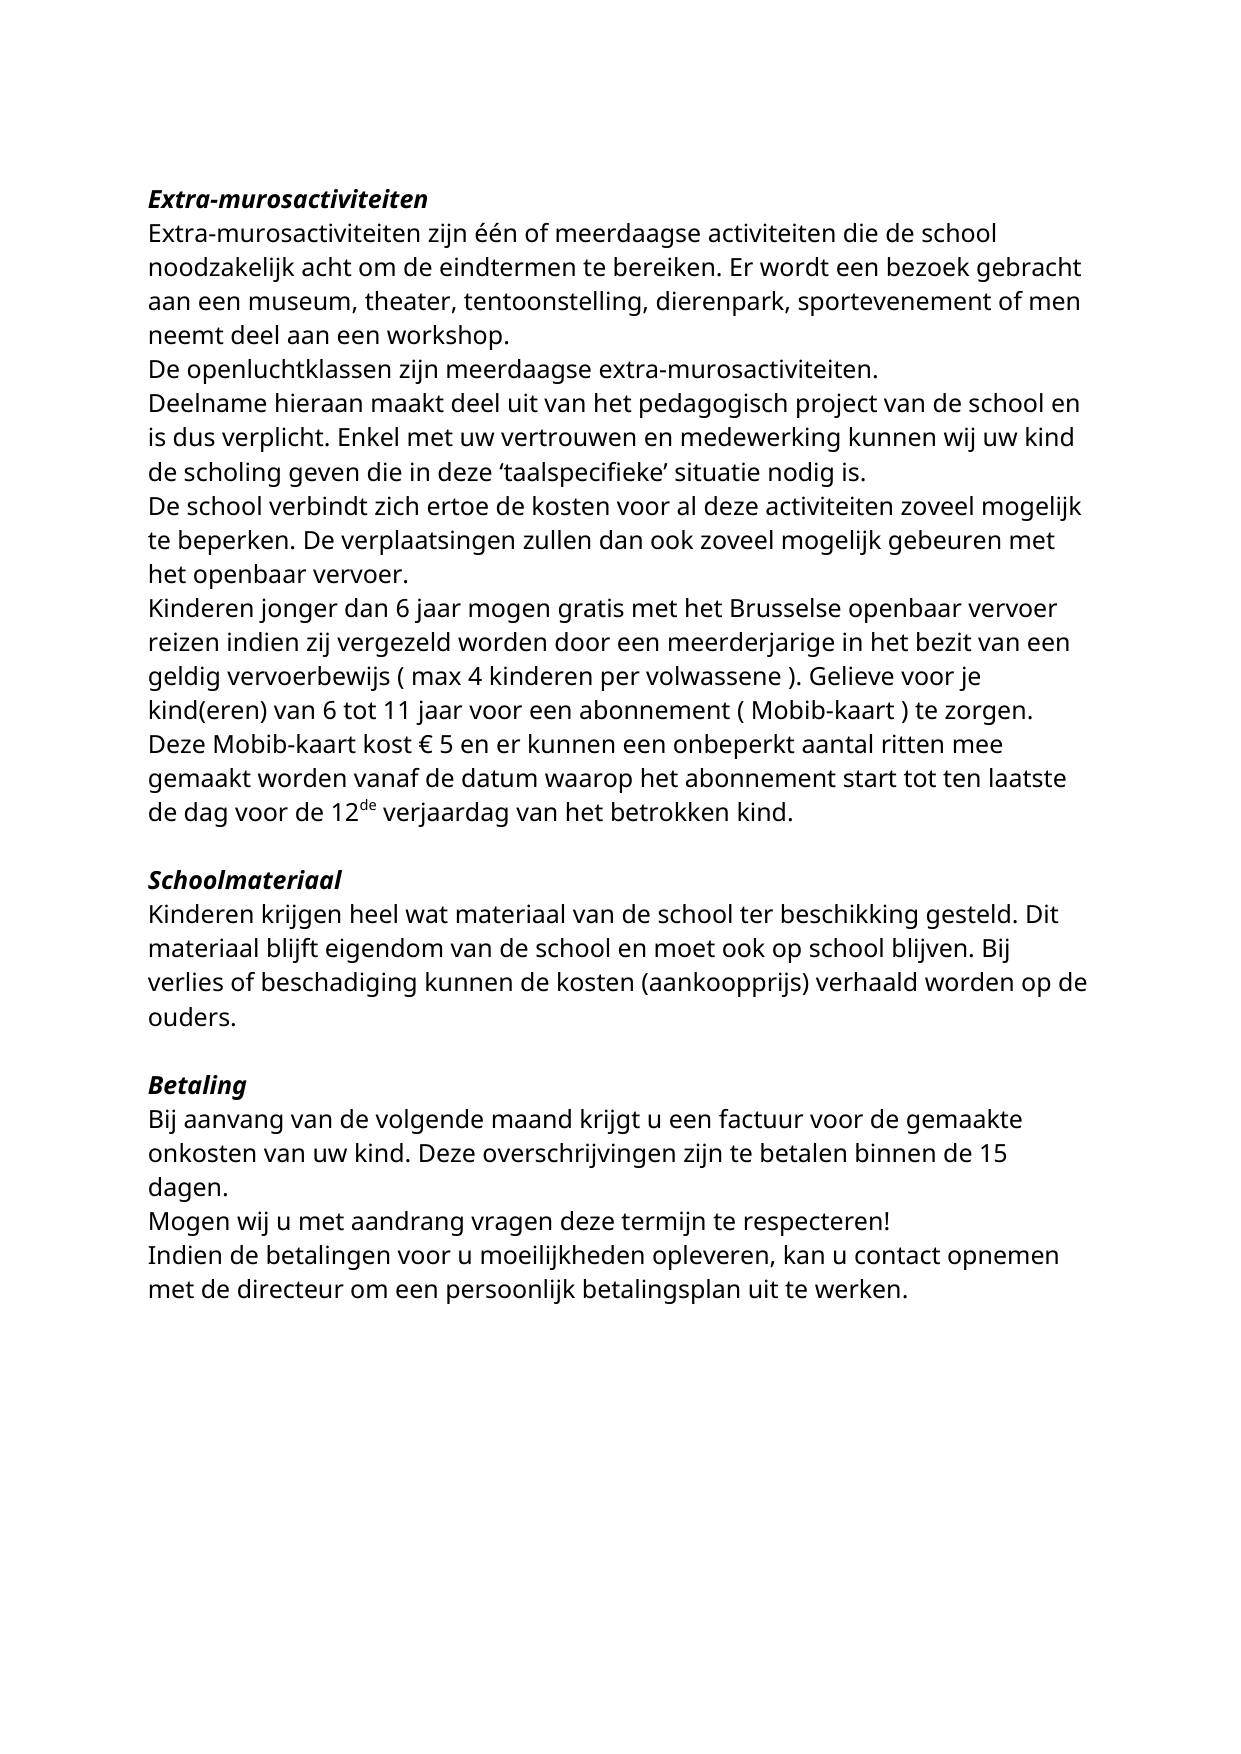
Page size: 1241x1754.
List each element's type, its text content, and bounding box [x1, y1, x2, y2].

text Deze Mobib-kaart kost € 5 en er kunnen een onbeperkt aantal ritten mee gemaakt worden vanaf de datum waarop het abonnement start tot ten laatste de dag voor de 12de verjaardag van het betrokken kind. [148, 727, 1093, 829]
text Extra-murosactiviteiten zijn één of meerdaagse activiteiten die de school noodzakelijk acht om de eindtermen te bereiken. Er wordt een bezoek gebracht aan een museum, theater, tentoonstelling, dierenpark, sportevenement of men neemt deel aan een workshop. [148, 216, 1093, 352]
text Bij aanvang van de volgende maand krijgt u een factuur voor de gemaakte onkosten van uw kind. Deze overschrijvingen zijn te betalen binnen de 15 dagen. Mogen wij u met aandrang vragen deze termijn te respecteren! [148, 1101, 1093, 1238]
text Betaling [148, 1067, 1093, 1101]
text Kinderen jonger dan 6 jaar mogen gratis met het Brusselse openbaar vervoer reizen indien zij vergezeld worden door een meerderjarige in het bezit van een geldig vervoerbewijs ( max 4 kinderen per volwassene ). Gelieve voor je kind(eren) van 6 tot 11 jaar voor een abonnement ( Mobib-kaart ) te zorgen. [148, 590, 1093, 727]
text Schoolmateriaal [148, 863, 1093, 897]
text Indien de betalingen voor u moeilijkheden opleveren, kan u contact opnemen met de directeur om een persoonlijk betalingsplan uit te werken. [148, 1238, 1093, 1306]
text De school verbindt zich ertoe de kosten voor al deze activiteiten zoveel mogelijk te beperken. De verplaatsingen zullen dan ook zoveel mogelijk gebeuren met het openbaar vervoer. [148, 488, 1093, 590]
text Extra-murosactiviteiten [148, 182, 1093, 216]
text Kinderen krijgen heel wat materiaal van de school ter beschikking gesteld. Dit materiaal blijft eigendom van de school en moet ook op school blijven. Bij verlies of beschadiging kunnen de kosten (aankoopprijs) verhaald worden op de ouders. [148, 897, 1093, 1033]
text De openluchtklassen zijn meerdaagse extra-murosactiviteiten. [148, 352, 1093, 386]
text Deelname hieraan maakt deel uit van het pedagogisch project van de school en is dus verplicht. Enkel met uw vertrouwen en medewerking kunnen wij uw kind de scholing geven die in deze ‘taalspecifieke’ situatie nodig is. [148, 386, 1093, 488]
